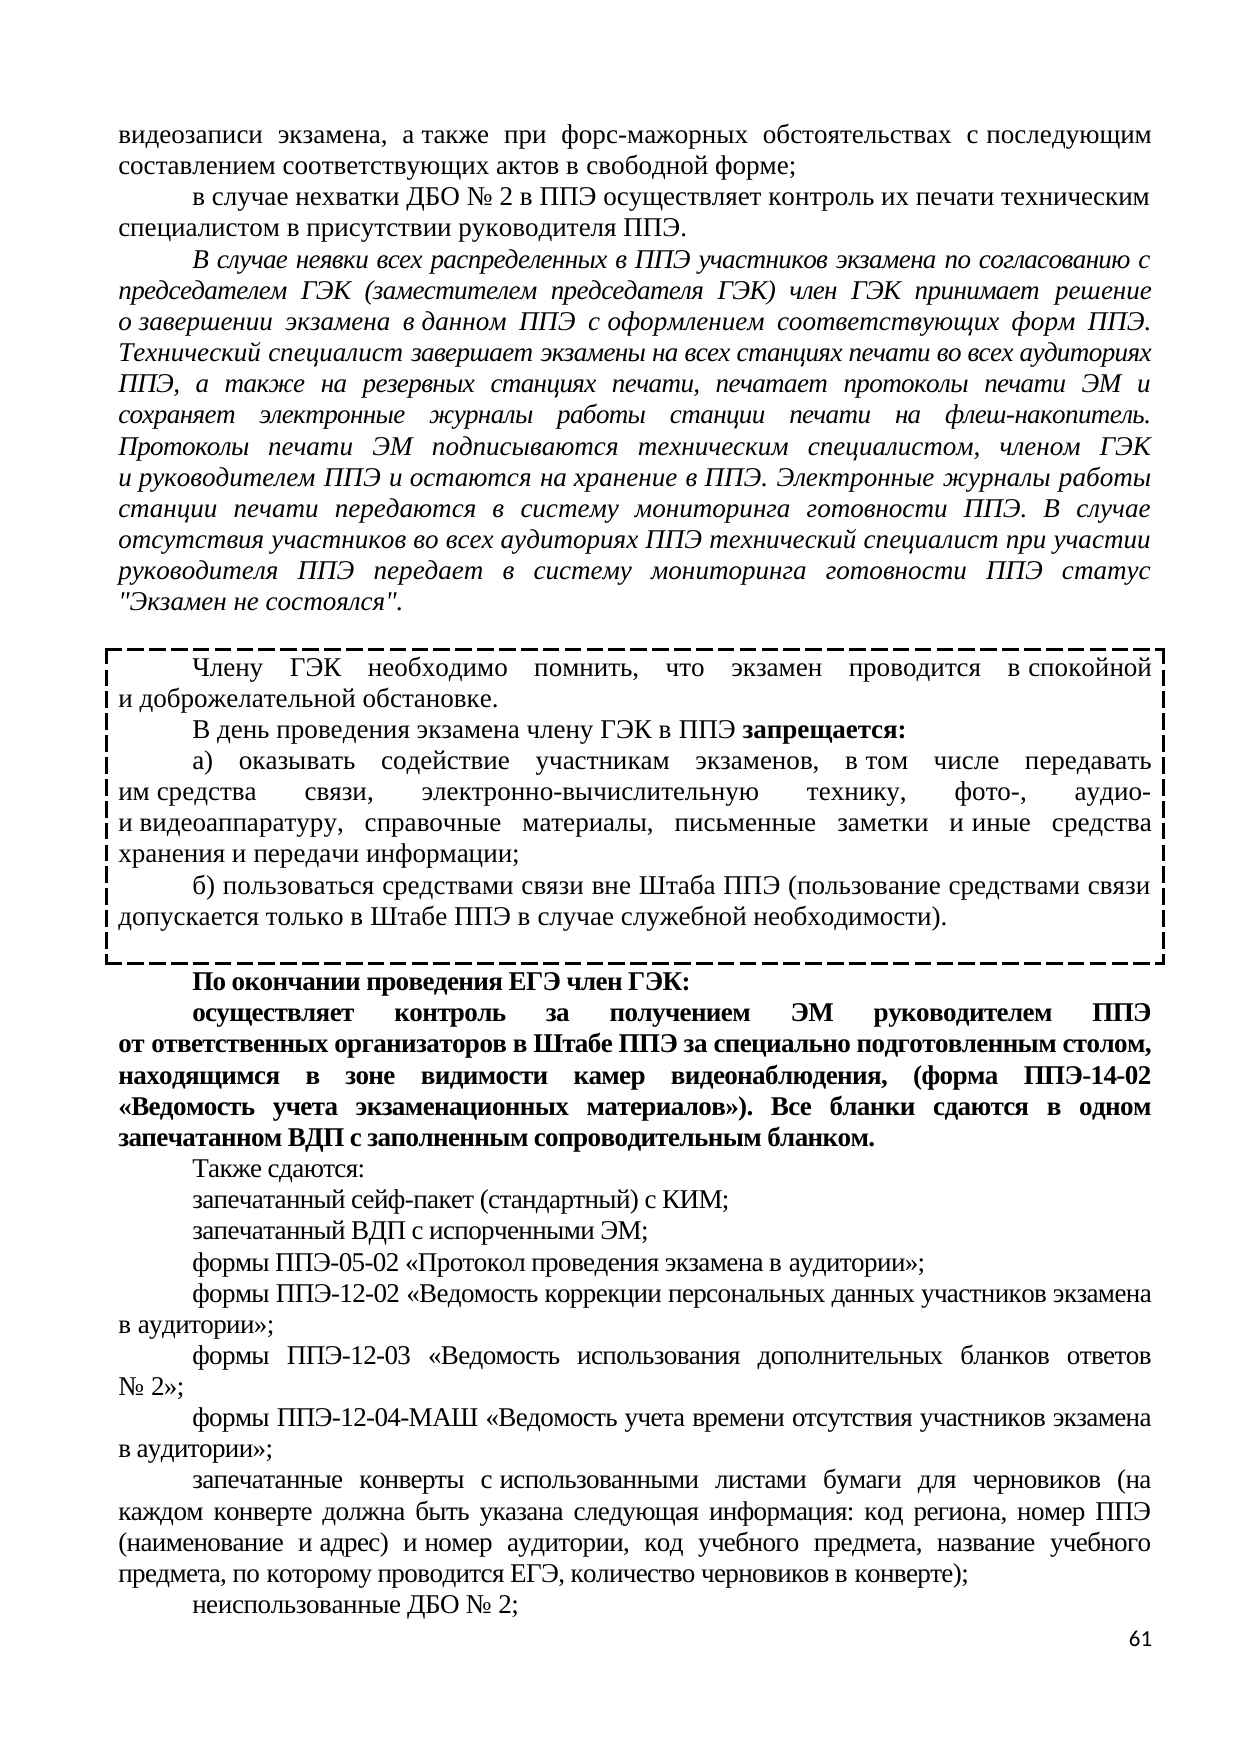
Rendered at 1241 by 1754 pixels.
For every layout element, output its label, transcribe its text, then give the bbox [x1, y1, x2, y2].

text запечатанный ВДП с испорченными ЭМ; [118, 1214, 1152, 1246]
text В случае неявки всех распределенных в ППЭ участников экзамена по согласованию с председателем ГЭК (заместителем председателя ГЭК) член ГЭК принимает решение о завершении экзамена в данном ППЭ с оформлением соответствующих форм ППЭ. Технический специалист завершает экзамены на всех станциях печати во всех аудиториях ППЭ, а также на резервных станциях печати, печатает протоколы печати ЭМ и сохраняет электронные журналы работы станции печати на флеш-накопитель. Протоколы печати ЭМ подписываются техническим специалистом, членом ГЭК и руководителем ППЭ и остаются на хранение в ППЭ. Электронные журналы работы станции печати передаются в систему мониторинга готовности ППЭ. В случае отсутствия участников во всех аудиториях ППЭ технический специалист при участии руководителя ППЭ передает в систему мониторинга готовности ППЭ статус "Экзамен не состоялся". [118, 243, 1152, 616]
text запечатанные конверты с использованными листами бумаги для черновиков (на каждом конверте должна быть указана следующая информация: код региона, номер ППЭ (наименование и адрес) и номер аудитории, код учебного предмета, название учебного предмета, по которому проводится ЕГЭ, количество черновиков в конверте); [118, 1464, 1152, 1588]
text формы ППЭ-12-04-МАШ «Ведомость учета времени отсутствия участников экзамена в аудитории»; [118, 1401, 1152, 1464]
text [118, 118, 1152, 180]
text формы ППЭ-12-03 «Ведомость использования дополнительных бланков ответов № 2»; [118, 1339, 1152, 1401]
text По окончании проведения ЕГЭ член ГЭК: [118, 965, 1152, 996]
text Также сдаются: [118, 1152, 1152, 1183]
text неиспользованные ДБО № 2; [118, 1588, 1152, 1619]
text формы ППЭ-05-02 «Протокол проведения экзамена в аудитории»; [118, 1246, 1152, 1277]
text осуществляет контроль за получением ЭМ руководителем ППЭ от ответственных организаторов в Штабе ППЭ за специально подготовленным столом, находящимся в зоне видимости камер видеонаблюдения, (форма ППЭ-14-02 «Ведомость учета экзаменационных материалов»). Все бланки сдаются в одном запечатанном ВДП с заполненным сопроводительным бланком. [118, 996, 1152, 1152]
text запечатанный сейф-пакет (стандартный) с КИМ; [118, 1183, 1152, 1214]
text формы ППЭ-12-02 «Ведомость коррекции персональных данных участников экзамена в аудитории»; [118, 1277, 1152, 1339]
text в случае нехватки ДБО № 2 в ППЭ осуществляет контроль их печати техническим специалистом в присутствии руководителя ППЭ. [118, 180, 1152, 243]
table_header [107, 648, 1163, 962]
